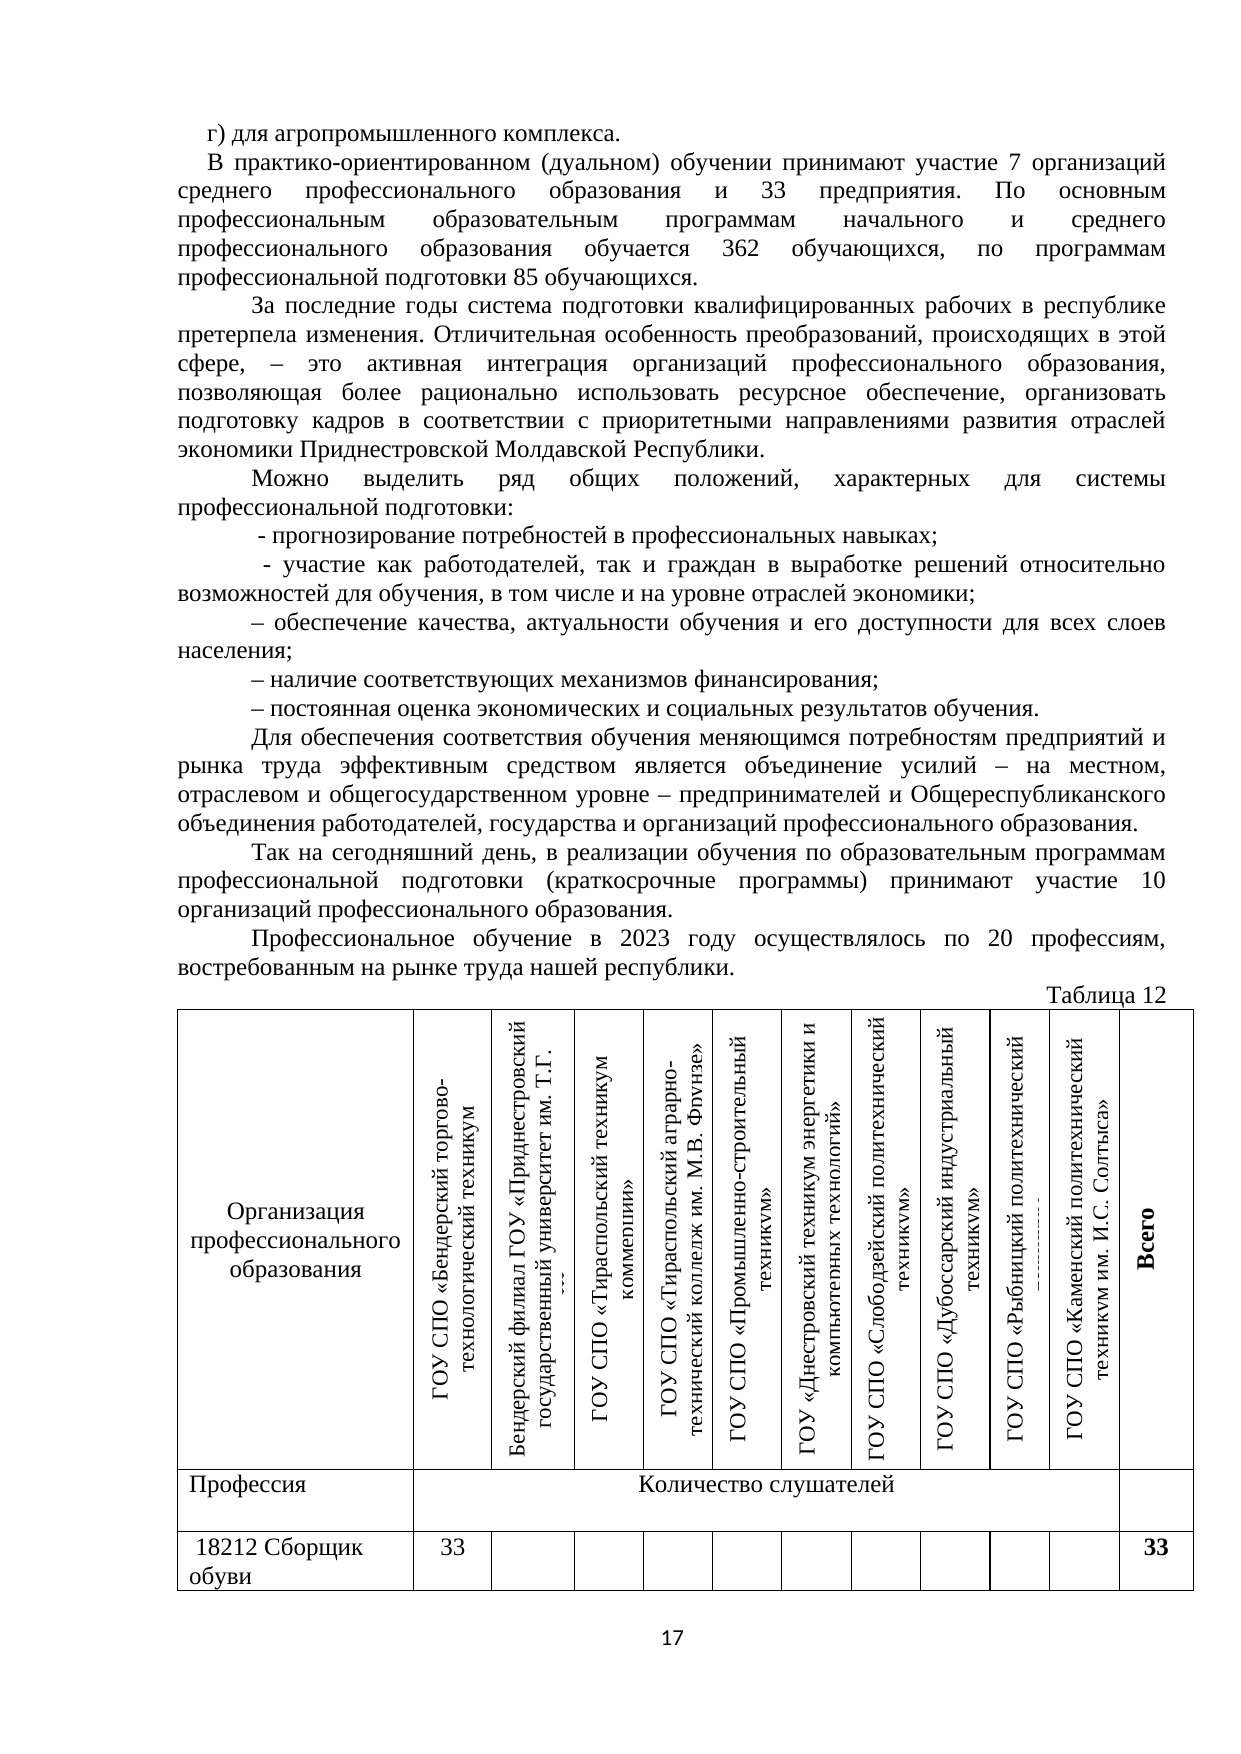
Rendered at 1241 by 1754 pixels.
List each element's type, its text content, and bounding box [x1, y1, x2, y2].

text Профессиональное обучение в 2023 году осуществлялось по 20 профессиям, востребованным на рынке труда нашей республики. [177, 923, 1167, 981]
table_cell [1050, 1532, 1119, 1589]
table_header Бендерский филиал ГОУ «Приднестровский государственный университет им. Т.Г. Шевченко» [492, 1010, 574, 1468]
text За последние годы система подготовки квалифицированных рабочих в республике претерпела изменения. Отличительная особенность преобразований, происходящих в этой сфере, – это активная интеграция организаций профессионального образования, позволяющая более рационально использовать ресурсное обеспечение, организовать подготовку кадров в соответствии с приоритетными направлениями развития отраслей экономики Приднестровской Молдавской Республики. [177, 291, 1167, 463]
text Так на сегодняшний день, в реализации обучения по образовательным программам профессиональной подготовки (краткосрочные программы) принимают участие 10 организаций профессионального образования. [177, 837, 1167, 923]
text Можно выделить ряд общих положений, характерных для системы профессиональной подготовки: [177, 463, 1167, 521]
table_header ГОУ СПО «Промышленно-строительный техникум» [713, 1010, 781, 1468]
table_cell [644, 1532, 712, 1589]
table_cell 18212 Сборщик обуви [178, 1532, 413, 1589]
table_header ГОУ СПО «Тираспольский аграрно-технический колледж им. М.В. Фрунзе» [644, 1010, 712, 1468]
table_cell [492, 1532, 574, 1589]
table_cell Профессия [178, 1470, 413, 1531]
table_header ГОУ СПО «Бендерский торгово-технологический техникум [414, 1010, 491, 1468]
table_cell [921, 1532, 989, 1589]
text В практико-ориентированном (дуальном) обучении принимают участие 7 организаций среднего профессионального образования и 33 предприятия. По основным профессиональным образовательным программам начального и среднего профессионального образования обучается 362 обучающихся, по программам профессиональной подготовки 85 обучающихся. [177, 147, 1167, 291]
table_cell [713, 1532, 781, 1589]
table_header Организация профессионального образования [178, 1010, 413, 1468]
text – обеспечение качества, актуальности обучения и его доступности для всех слоев населения; [177, 607, 1167, 664]
table_header Всего [1120, 1010, 1193, 1468]
table_cell [1120, 1470, 1193, 1531]
text - прогнозирование потребностей в профессиональных навыках; [177, 521, 1167, 549]
table_cell 33 [414, 1532, 491, 1589]
text – наличие соответствующих механизмов финансирования; [177, 664, 1167, 693]
table_cell 33 [1120, 1532, 1193, 1589]
table_cell [782, 1532, 851, 1589]
text Таблица 12 [177, 981, 1167, 1009]
table_header ГОУ «Днестровский техникум энергетики и компьютерных технологий» [782, 1010, 851, 1468]
table_header ГОУ СПО «Слободзейский политехнический техникум» [852, 1010, 920, 1468]
table_header ГОУ СПО «Тираспольский техникум коммерции» [575, 1010, 643, 1468]
table_cell Количество слушателей [414, 1470, 1119, 1531]
table_header ГОУ СПО «Каменский политехнический техникум им. И.С. Солтыса» [1050, 1010, 1119, 1468]
text Для обеспечения соответствия обучения меняющимся потребностям предприятий и рынка труда эффективным средством является объединение усилий – на местном, отраслевом и общегосударственном уровне – предпринимателей и Общереспубликанского объединения работодателей, государства и организаций профессионального образования. [177, 722, 1167, 837]
table_cell [575, 1532, 643, 1589]
table_header ГОУ СПО «Дубоссарский индустриальный техникум» [921, 1010, 989, 1468]
table_cell [991, 1532, 1049, 1589]
text г) для агропромышленного комплекса. [177, 118, 1167, 147]
table_cell [852, 1532, 920, 1589]
text - участие как работодателей, так и граждан в выработке решений относительно возможностей для обучения, в том числе и на уровне отраслей экономики; [177, 549, 1167, 607]
text – постоянная оценка экономических и социальных результатов обучения. [177, 693, 1167, 722]
table_header ГОУ СПО «Рыбницкий политехнический техникум» [991, 1010, 1049, 1468]
